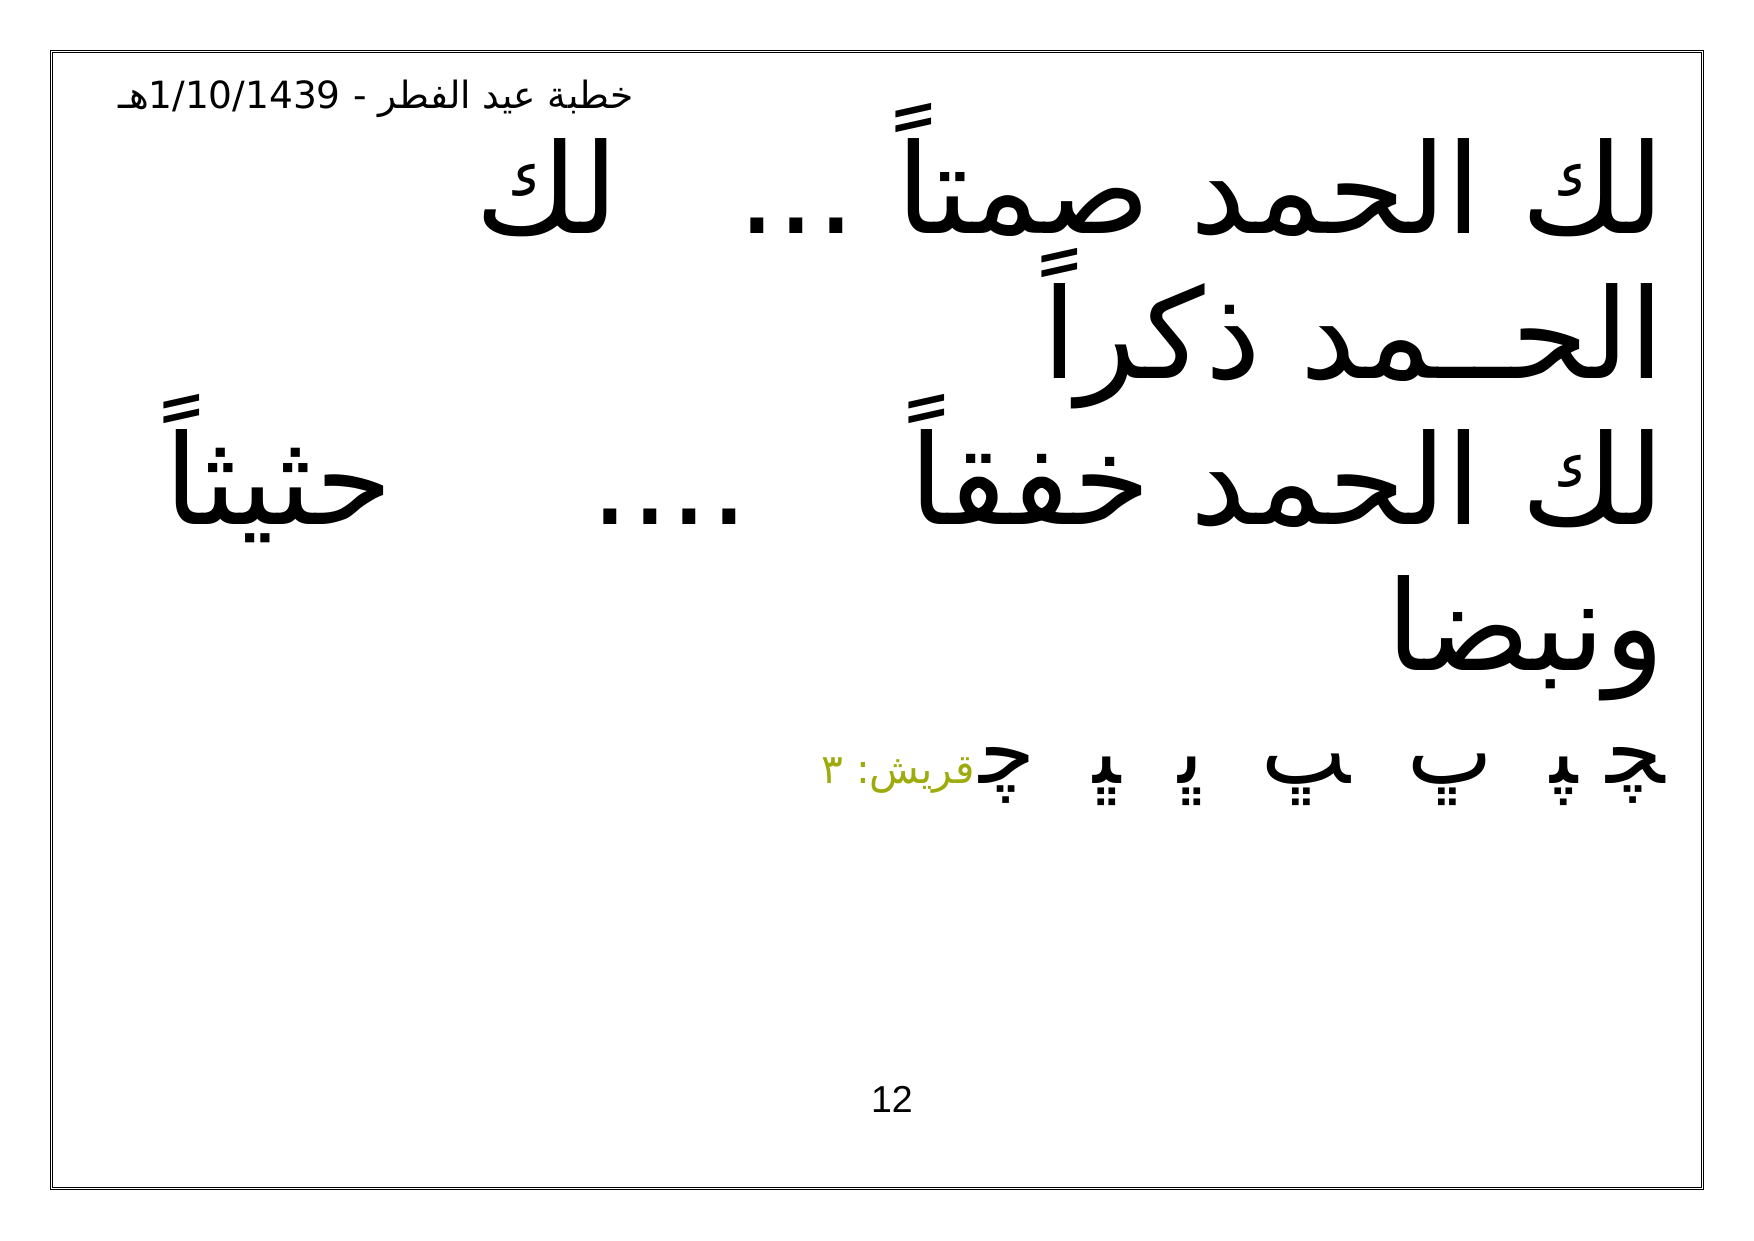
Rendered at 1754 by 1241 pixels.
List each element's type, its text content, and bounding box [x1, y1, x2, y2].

text ﭽ ﭙ ﭚ ﭛ ﭜ ﭝ ﭼ قريش: ٣ [118, 699, 1665, 805]
text لك الحمد صمتاً ... لك الحــمد ذكراً [118, 117, 1665, 408]
text لك الحمد خفقاً .... حثيثاً ونبضا [118, 408, 1665, 699]
